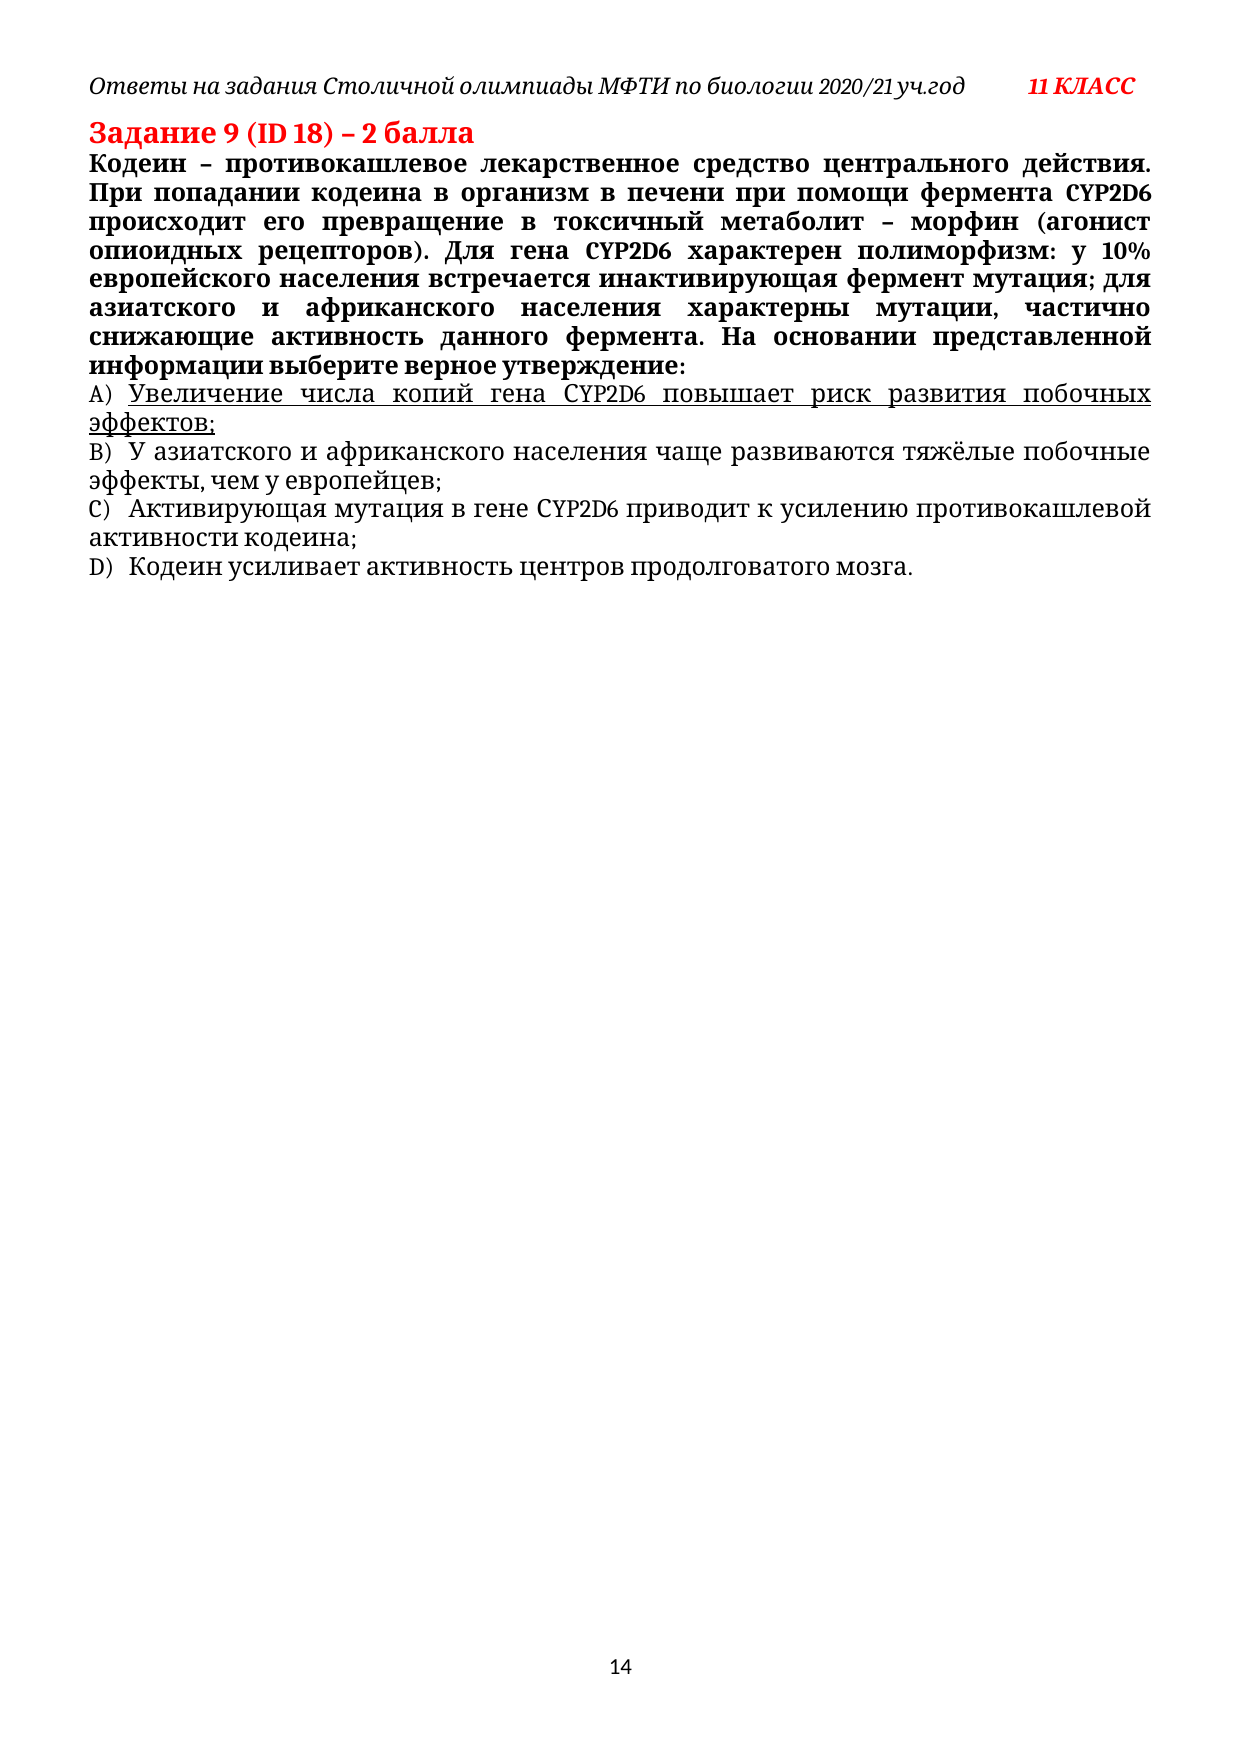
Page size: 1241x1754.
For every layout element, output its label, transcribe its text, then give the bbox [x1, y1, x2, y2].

list Кодеин усиливает активность центров продолговатого мозга. [89, 553, 1152, 582]
list Активирующая мутация в гене СYP2D6 приводит к усилению противокашлевой активности кодеина; [89, 495, 1152, 553]
text Кодеин – противокашлевое лекарственное средство центрального действия. При попадании кодеина в организм в печени при помощи фермента CYP2D6 происходит его превращение в токсичный метаболит – морфин (агонист опиоидных рецепторов). Для гена CYP2D6 характерен полиморфизм: у 10% европейского населения встречается инактивирующая фермент мутация; для азиатского и африканского населения характерны мутации, частично снижающие активность данного фермента. На основании представленной информации выберите верное утверждение: [89, 150, 1152, 380]
list Увеличение числа копий гена СYP2D6 повышает риск развития побочных эффектов; [89, 380, 1152, 438]
list У азиатского и африканского населения чаще развиваются тяжёлые побочные эффекты, чем у европейцев; [89, 438, 1152, 495]
text Задание 9 (ID 18) – 2 балла [89, 117, 1152, 150]
